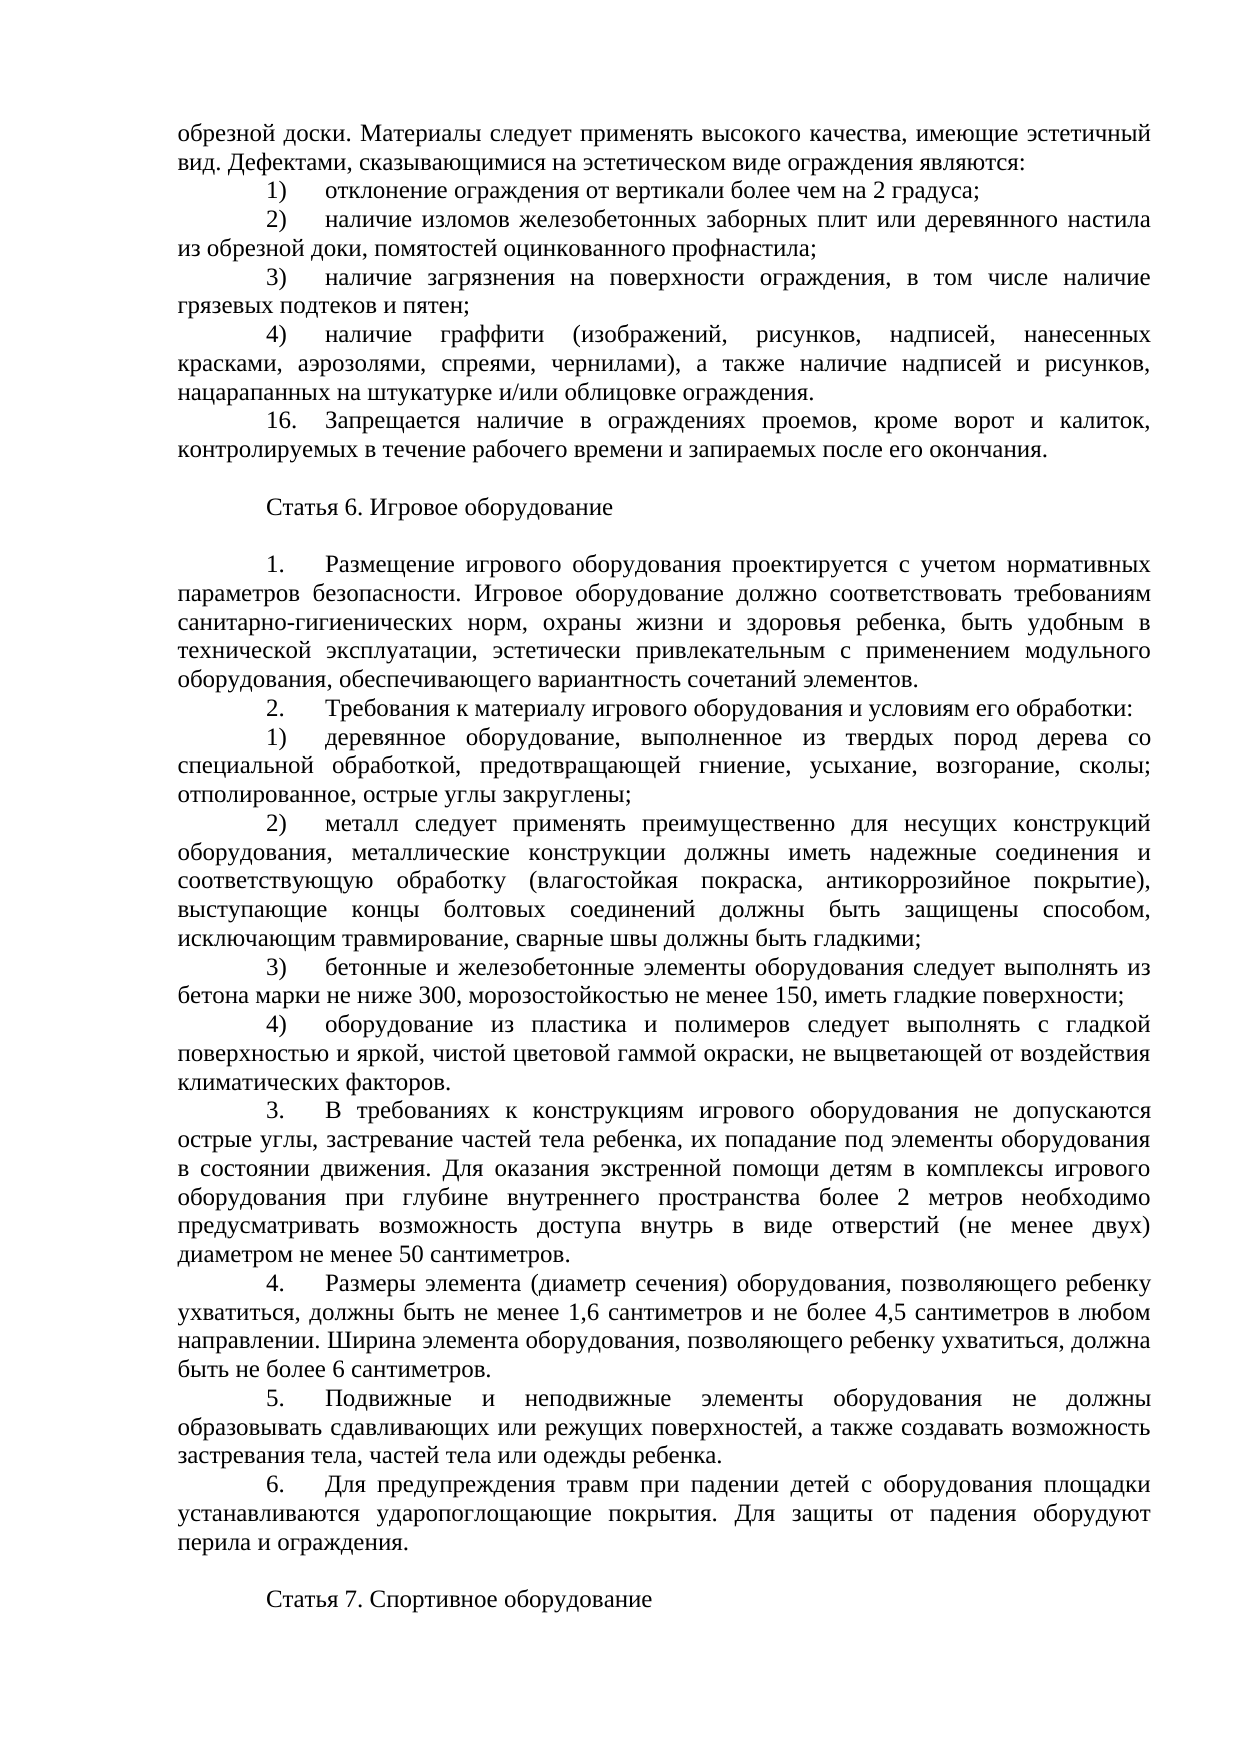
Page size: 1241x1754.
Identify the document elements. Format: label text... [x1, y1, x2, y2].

list отклонение ограждения от вертикали более чем на 2 градуса; [177, 176, 1152, 204]
text Статья 7. Спортивное оборудование [177, 1584, 1152, 1613]
list наличие изломов железобетонных заборных плит или деревянного настила из обрезной доки, помятостей оцинкованного профнастила; [177, 204, 1152, 262]
list Запрещается наличие в ограждениях проемов, кроме ворот и калиток, контролируемых в течение рабочего времени и запираемых после его окончания. [177, 406, 1152, 463]
list деревянное оборудование, выполненное из твердых пород дерева со специальной обработкой, предотвращающей гниение, усыхание, возгорание, сколы; отполированное, острые углы закруглены; [177, 722, 1152, 808]
list бетонные и железобетонные элементы оборудования следует выполнять из бетона марки не ниже 300, морозостойкостью не менее 150, иметь гладкие поверхности; [177, 952, 1152, 1009]
list оборудование из пластика и полимеров следует выполнять с гладкой поверхностью и яркой, чистой цветовой гаммой окраски, не выцветающей от воздействия климатических факторов. [177, 1009, 1152, 1096]
list Размещение игрового оборудования проектируется с учетом нормативных параметров безопасности. Игровое оборудование должно соответствовать требованиям санитарно-гигиенических норм, охраны жизни и здоровья ребенка, быть удобным в технической эксплуатации, эстетически привлекательным с применением модульного оборудования, обеспечивающего вариантность сочетаний элементов. [177, 549, 1152, 693]
list Подвижные и неподвижные элементы оборудования не должны образовывать сдавливающих или режущих поверхностей, а также создавать возможность застревания тела, частей тела или одежды ребенка. [177, 1383, 1152, 1469]
list наличие загрязнения на поверхности ограждения, в том числе наличие грязевых подтеков и пятен; [177, 262, 1152, 319]
list металл следует применять преимущественно для несущих конструкций оборудования, металлические конструкции должны иметь надежные соединения и соответствующую обработку (влагостойкая покраска, антикоррозийное покрытие), выступающие концы болтовых соединений должны быть защищены способом, исключающим травмирование, сварные швы должны быть гладкими; [177, 808, 1152, 952]
list Статья 6. Игровое оборудование [266, 492, 1152, 521]
list Требования к материалу игрового оборудования и условиям его обработки: [177, 693, 1152, 722]
list наличие граффити (изображений, рисунков, надписей, нанесенных красками, аэрозолями, спреями, чернилами), а также наличие надписей и рисунков, нацарапанных на штукатурке и/или облицовке ограждения. [177, 319, 1152, 406]
list Размеры элемента (диаметр сечения) оборудования, позволяющего ребенку ухватиться, должны быть не менее 1,6 сантиметров и не более 4,5 сантиметров в любом направлении. Ширина элемента оборудования, позволяющего ребенку ухватиться, должна быть не более 6 сантиметров. [177, 1268, 1152, 1383]
list В требованиях к конструкциям игрового оборудования не допускаются острые углы, застревание частей тела ребенка, их попадание под элементы оборудования в состоянии движения. Для оказания экстренной помощи детям в комплексы игрового оборудования при глубине внутреннего пространства более 2 метров необходимо предусматривать возможность доступа внутрь в виде отверстий (не менее двух) диаметром не менее 50 сантиметров. [177, 1096, 1152, 1268]
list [177, 118, 1152, 176]
list Для предупреждения травм при падении детей с оборудования площадки устанавливаются ударопоглощающие покрытия. Для защиты от падения оборудуют перила и ограждения. [177, 1469, 1152, 1556]
